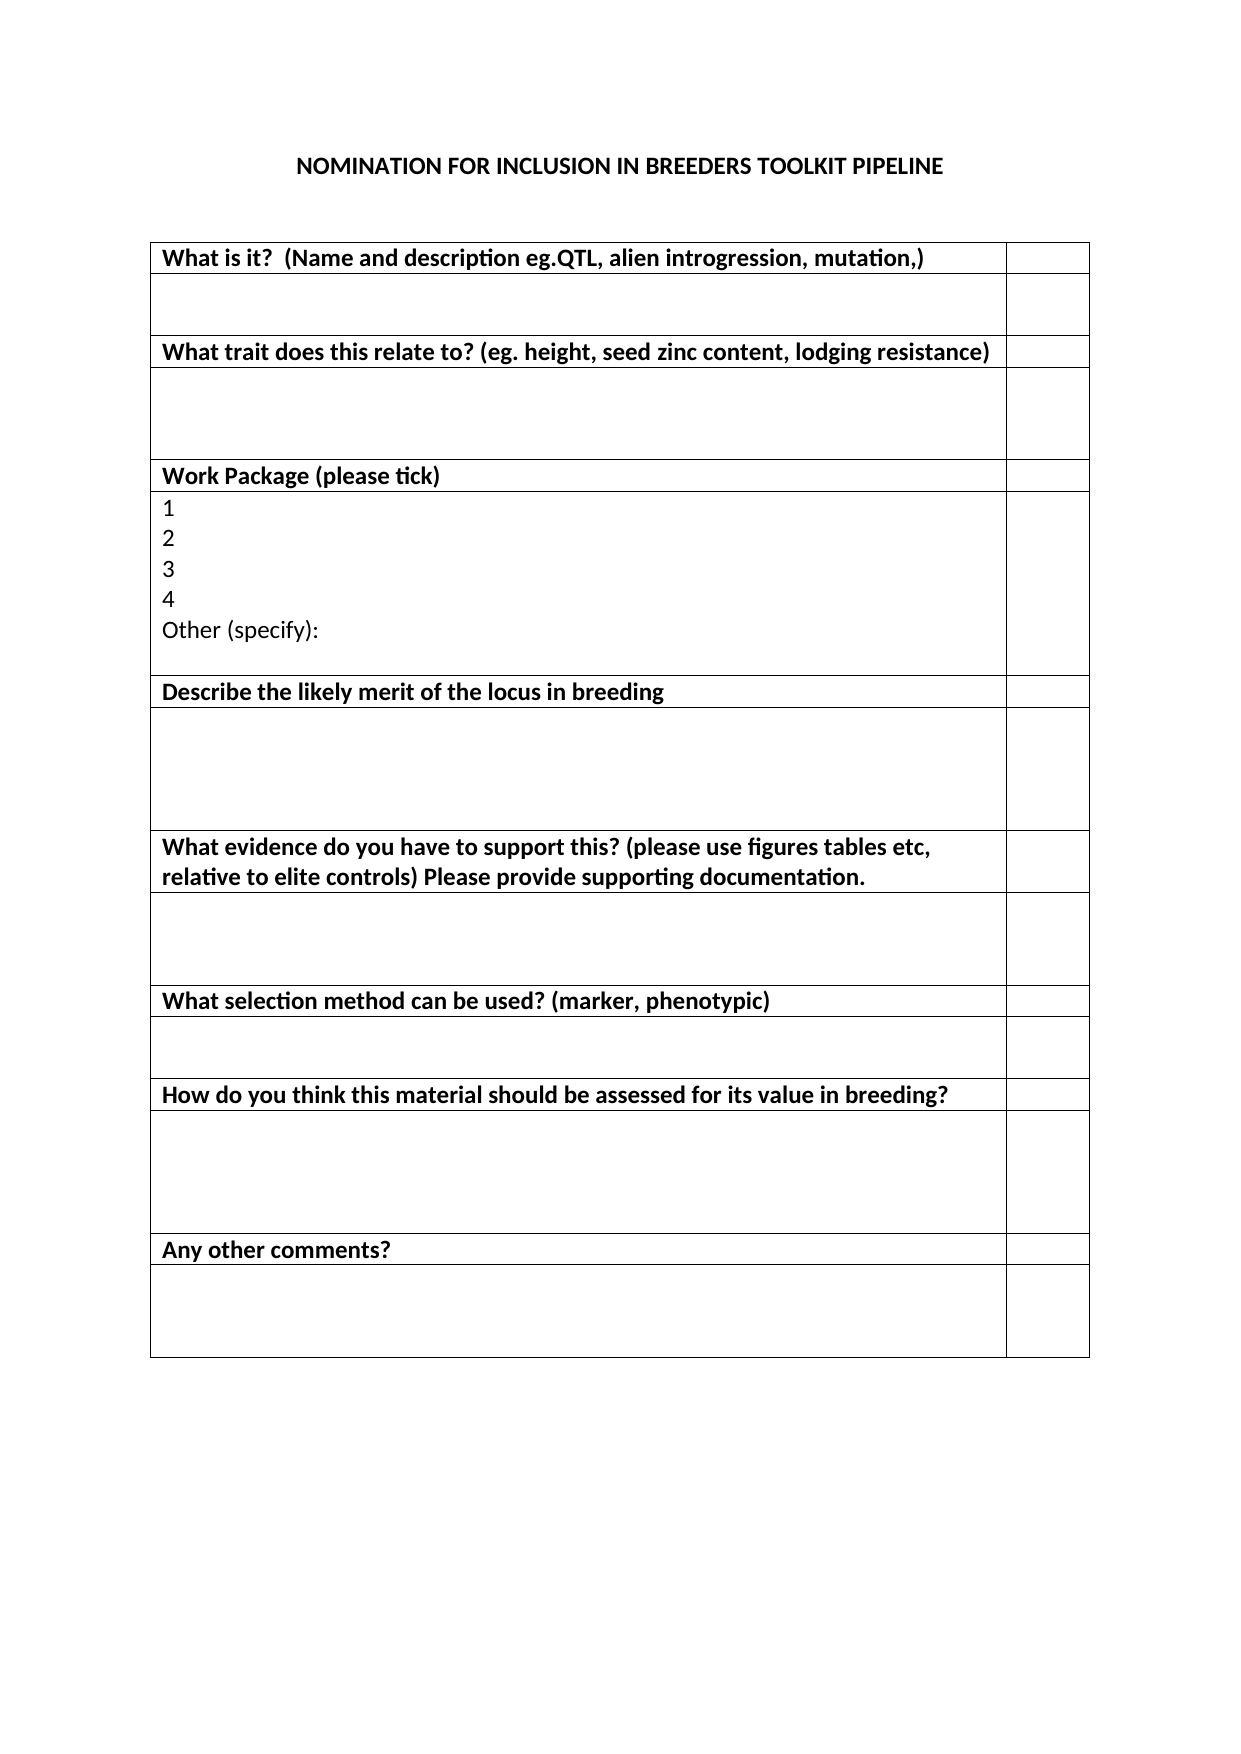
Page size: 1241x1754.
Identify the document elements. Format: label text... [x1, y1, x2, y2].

table_cell [1007, 708, 1089, 830]
table_cell [151, 274, 1006, 335]
table_cell How do you think this material should be assessed for its value in breeding? [151, 1079, 1006, 1110]
table_cell [1007, 274, 1089, 335]
table_cell [1007, 893, 1089, 984]
table_cell What trait does this relate to? (eg. height, seed zinc content, lodging resistance) [151, 336, 1006, 367]
table_cell [1007, 1234, 1089, 1264]
table_cell [1007, 986, 1089, 1016]
table_cell [151, 1017, 1006, 1078]
table_cell [151, 1111, 1006, 1233]
table_cell [1007, 1265, 1089, 1357]
table_cell What selection method can be used? (marker, phenotypic) [151, 986, 1006, 1016]
table_cell 1 2 3 4 Other (specify): [151, 492, 1006, 675]
table_cell [151, 708, 1006, 830]
table_header [1007, 243, 1089, 273]
table_cell [1007, 492, 1089, 675]
text NOMINATION FOR INCLUSION IN BREEDERS TOOLKIT PIPELINE [150, 150, 1090, 181]
table_cell [151, 368, 1006, 459]
table_cell [1007, 1111, 1089, 1233]
table_cell [1007, 336, 1089, 367]
table_cell [1007, 1079, 1089, 1110]
table_cell [1007, 368, 1089, 459]
table_cell [1007, 676, 1089, 707]
table_cell [151, 893, 1006, 984]
table_header What is it? (Name and description eg.QTL, alien introgression, mutation,) [151, 243, 1006, 273]
table_cell [1007, 460, 1089, 491]
table_cell Describe the likely merit of the locus in breeding [151, 676, 1006, 707]
table_cell [151, 1265, 1006, 1357]
table_cell Work Package (please tick) [151, 460, 1006, 491]
table_cell What evidence do you have to support this? (please use figures tables etc, relative to elite controls) Please provide supporting documentation. [151, 831, 1006, 892]
table_cell Any other comments? [151, 1234, 1006, 1264]
table_cell [1007, 1017, 1089, 1078]
table_cell [1007, 831, 1089, 892]
